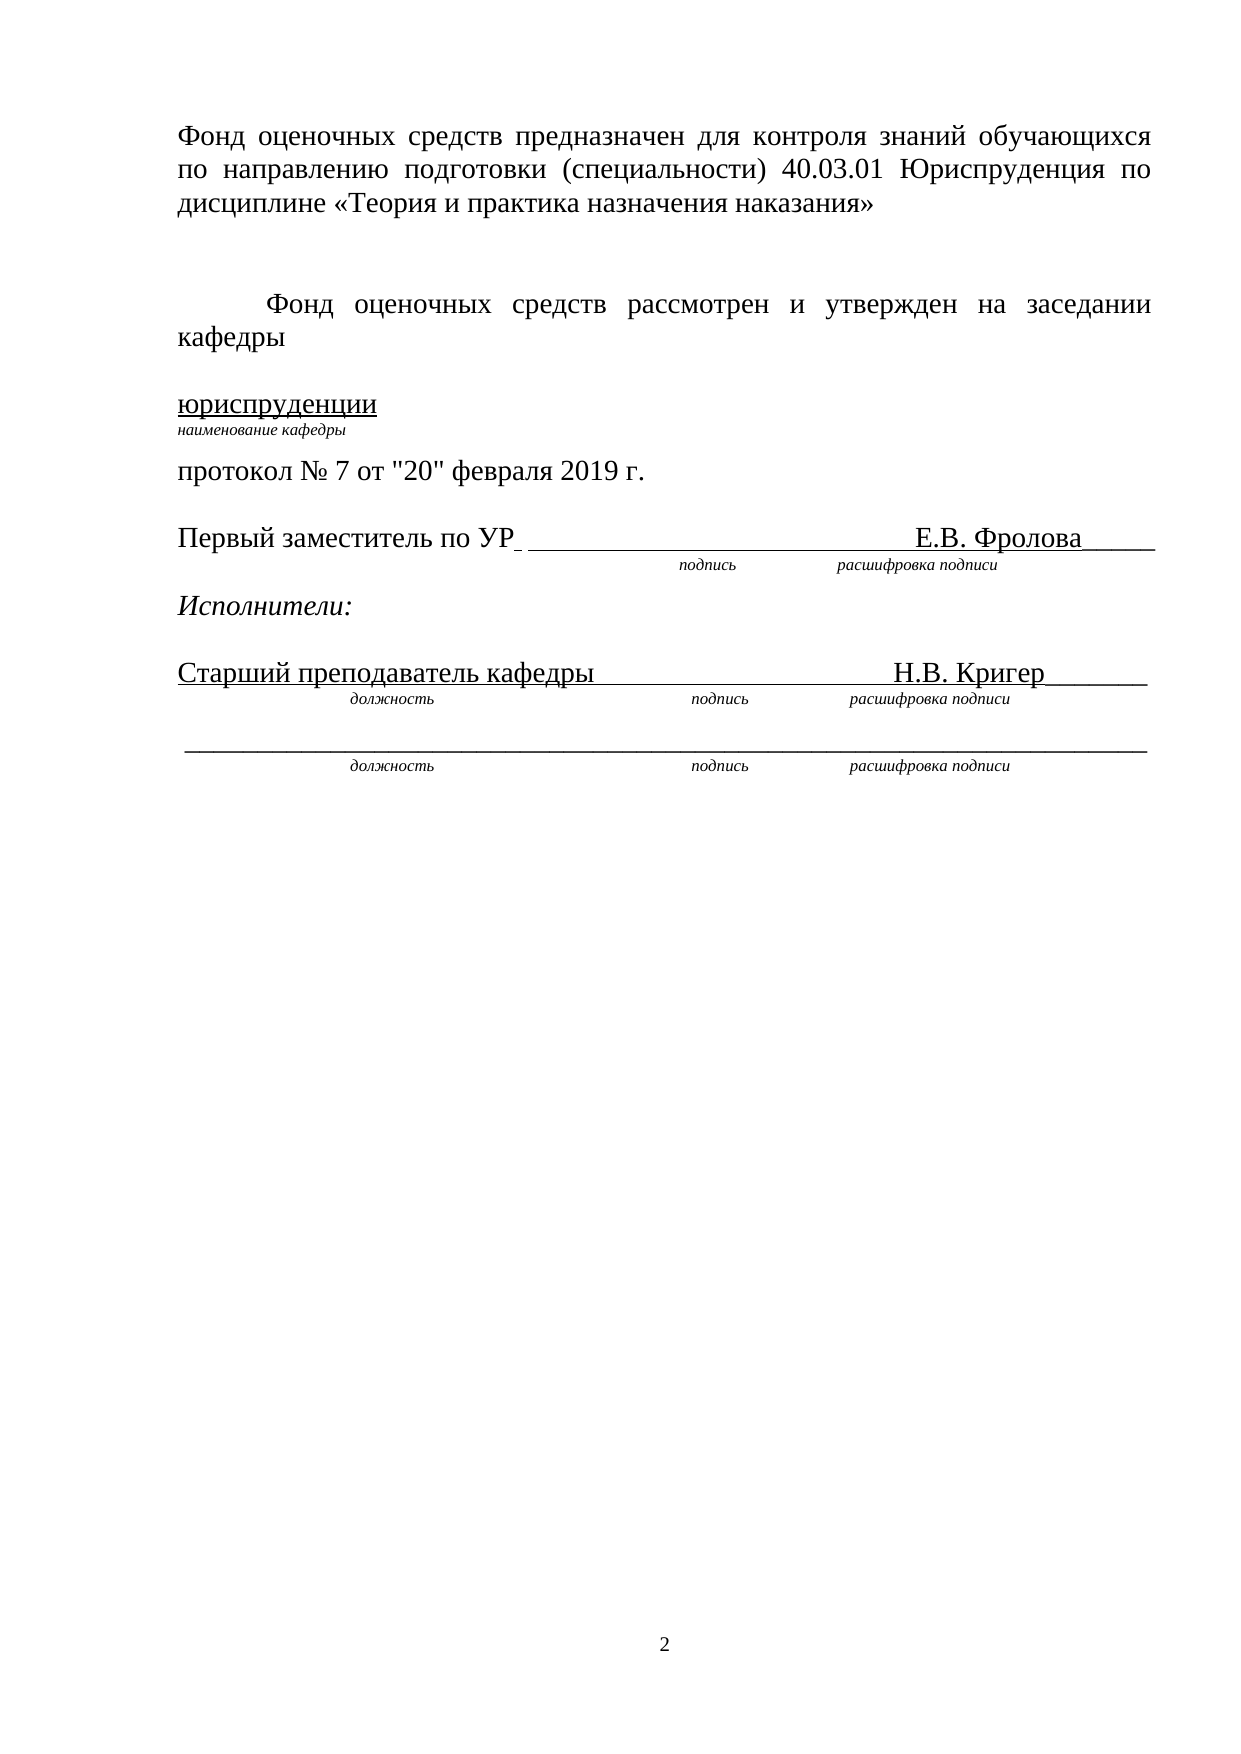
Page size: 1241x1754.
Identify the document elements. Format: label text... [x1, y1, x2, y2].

text наименование кафедры [177, 420, 1152, 453]
text юриспруденции [177, 386, 1152, 420]
text протокол № 7 от "20" февраля 2019 г. [177, 453, 1152, 487]
text Старший преподаватель кафедры Н.В. Кригер_______ [177, 655, 1152, 688]
text должность подпись расшифровка подписи [177, 755, 1152, 789]
text Фонд оценочных средств рассмотрен и утвержден на заседании кафедры [177, 286, 1152, 353]
text Фонд оценочных средств предназначен для контроля знаний обучающихся по направлению подготовки (специальности) 40.03.01 Юриспруденция по дисциплине «Теория и практика назначения наказания» [177, 118, 1152, 219]
text __________________________________________________________________ [177, 722, 1152, 755]
text Первый заместитель по УР Е.В. Фролова_____ [177, 521, 1152, 554]
text Исполнители: [177, 588, 1152, 621]
text подпись расшифровка подписи [177, 554, 1152, 588]
text должность подпись расшифровка подписи [177, 688, 1152, 722]
